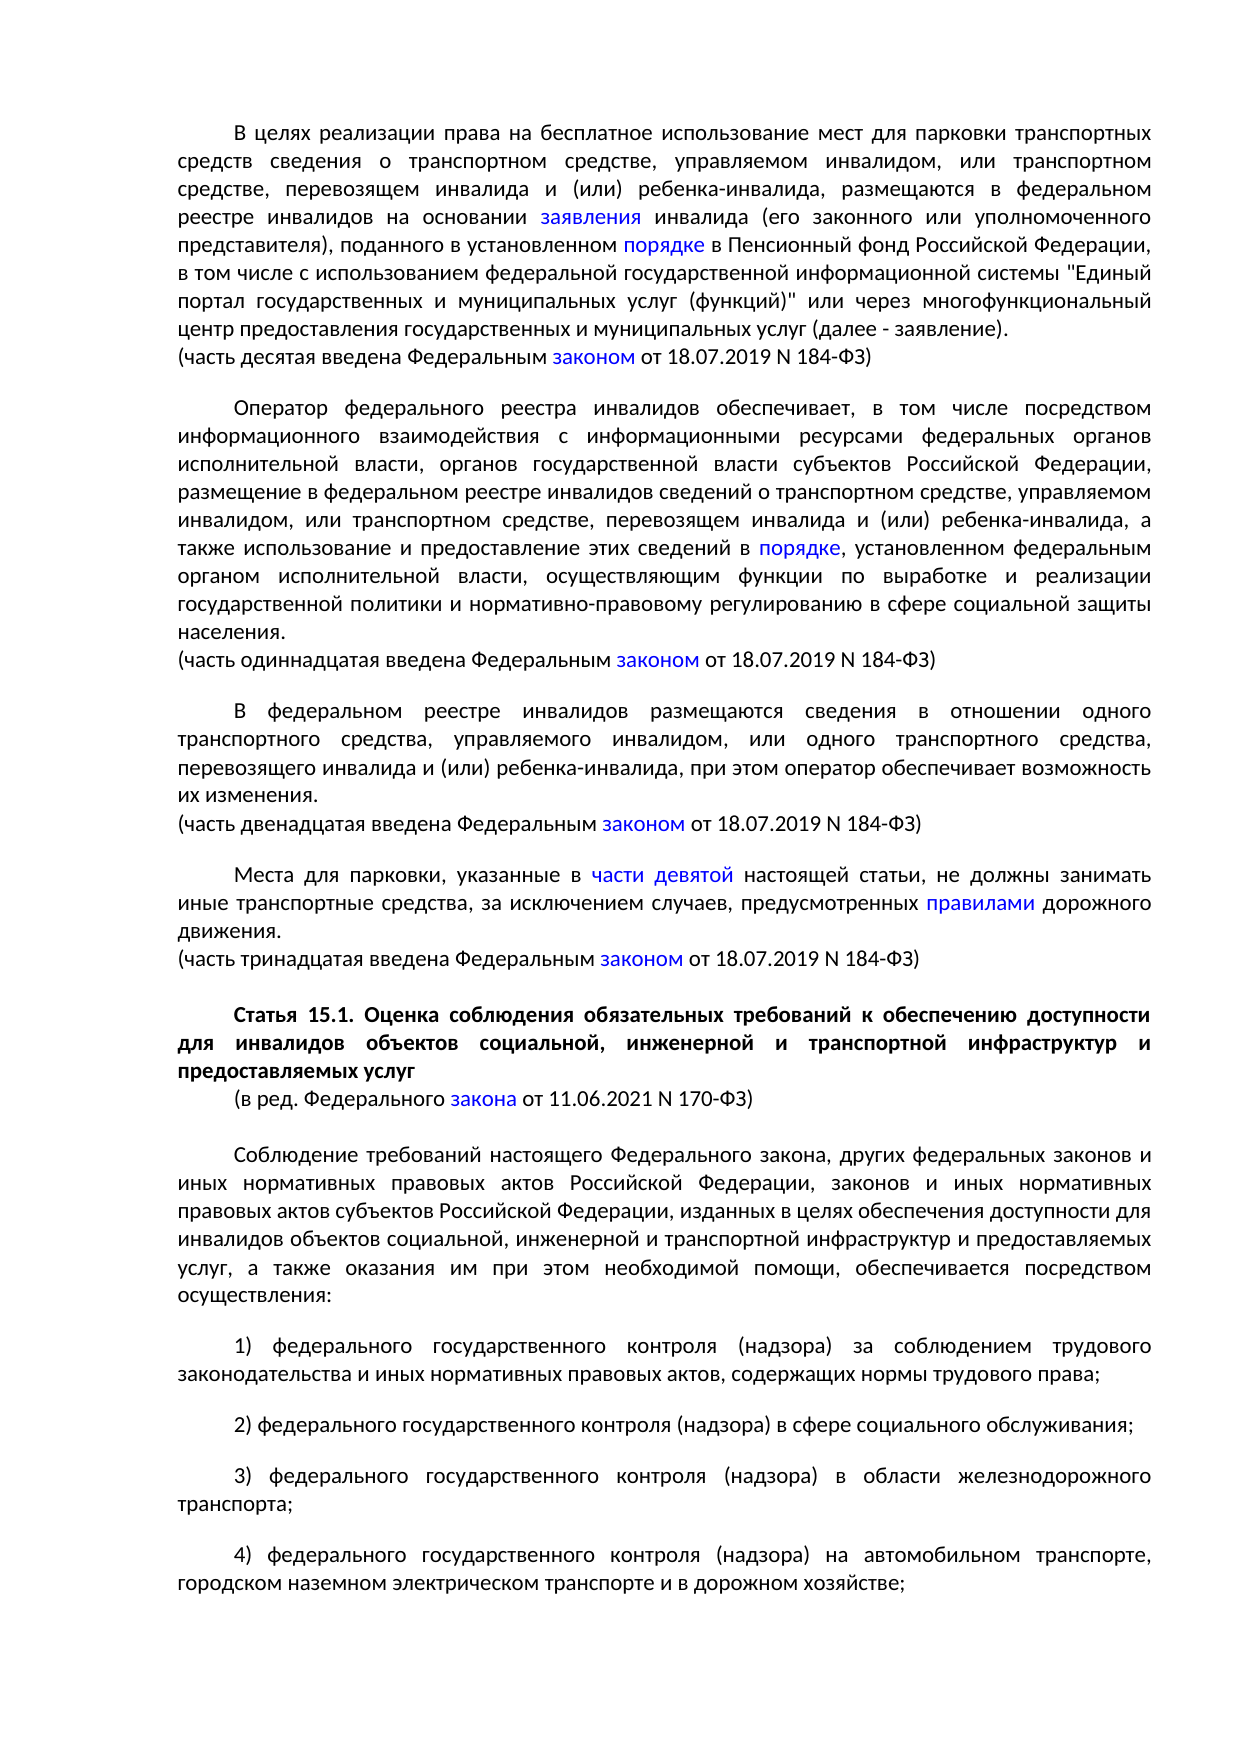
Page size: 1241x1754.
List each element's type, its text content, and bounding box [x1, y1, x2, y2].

text Соблюдение требований настоящего Федерального закона, других федеральных законов и иных нормативных правовых актов Российской Федерации, законов и иных нормативных правовых актов субъектов Российской Федерации, изданных в целях обеспечения доступности для инвалидов объектов социальной, инженерной и транспортной инфраструктур и предоставляемых услуг, а также оказания им при этом необходимой помощи, обеспечивается посредством осуществления: [177, 1141, 1152, 1309]
text Статья 15.1. Оценка соблюдения обязательных требований к обеспечению доступности для инвалидов объектов социальной, инженерной и транспортной инфраструктур и предоставляемых услуг [177, 1000, 1152, 1084]
text Оператор федерального реестра инвалидов обеспечивает, в том числе посредством информационного взаимодействия с информационными ресурсами федеральных органов исполнительной власти, органов государственной власти субъектов Российской Федерации, размещение в федеральном реестре инвалидов сведений о транспортном средстве, управляемом инвалидом, или транспортном средстве, перевозящем инвалида и (или) ребенка-инвалида, а также использование и предоставление этих сведений в порядке, установленном федеральным органом исполнительной власти, осуществляющим функции по выработке и реализации государственной политики и нормативно-правовому регулированию в сфере социальной защиты населения. [177, 393, 1152, 646]
text 4) федерального государственного контроля (надзора) на автомобильном транспорте, городском наземном электрическом транспорте и в дорожном хозяйстве; [177, 1540, 1152, 1596]
text 1) федерального государственного контроля (надзора) за соблюдением трудового законодательства и иных нормативных правовых актов, содержащих нормы трудового права; [177, 1332, 1152, 1388]
text 3) федерального государственного контроля (надзора) в области железнодорожного транспорта; [177, 1461, 1152, 1517]
text (часть десятая введена Федеральным законом от 18.07.2019 N 184-ФЗ) [177, 342, 1152, 370]
text В федеральном реестре инвалидов размещаются сведения в отношении одного транспортного средства, управляемого инвалидом, или одного транспортного средства, перевозящего инвалида и (или) ребенка-инвалида, при этом оператор обеспечивает возможность их изменения. [177, 697, 1152, 809]
text (в ред. Федерального закона от 11.06.2021 N 170-ФЗ) [177, 1084, 1152, 1112]
text (часть одиннадцатая введена Федеральным законом от 18.07.2019 N 184-ФЗ) [177, 646, 1152, 674]
text В целях реализации права на бесплатное использование мест для парковки транспортных средств сведения о транспортном средстве, управляемом инвалидом, или транспортном средстве, перевозящем инвалида и (или) ребенка-инвалида, размещаются в федеральном реестре инвалидов на основании заявления инвалида (его законного или уполномоченного представителя), поданного в установленном порядке в Пенсионный фонд Российской Федерации, в том числе с использованием федеральной государственной информационной системы "Единый портал государственных и муниципальных услуг (функций)" или через многофункциональный центр предоставления государственных и муниципальных услуг (далее - заявление). [177, 118, 1152, 342]
text Места для парковки, указанные в части девятой настоящей статьи, не должны занимать иные транспортные средства, за исключением случаев, предусмотренных правилами дорожного движения. [177, 860, 1152, 944]
text (часть двенадцатая введена Федеральным законом от 18.07.2019 N 184-ФЗ) [177, 809, 1152, 837]
text (часть тринадцатая введена Федеральным законом от 18.07.2019 N 184-ФЗ) [177, 944, 1152, 972]
text 2) федерального государственного контроля (надзора) в сфере социального обслуживания; [177, 1411, 1152, 1438]
